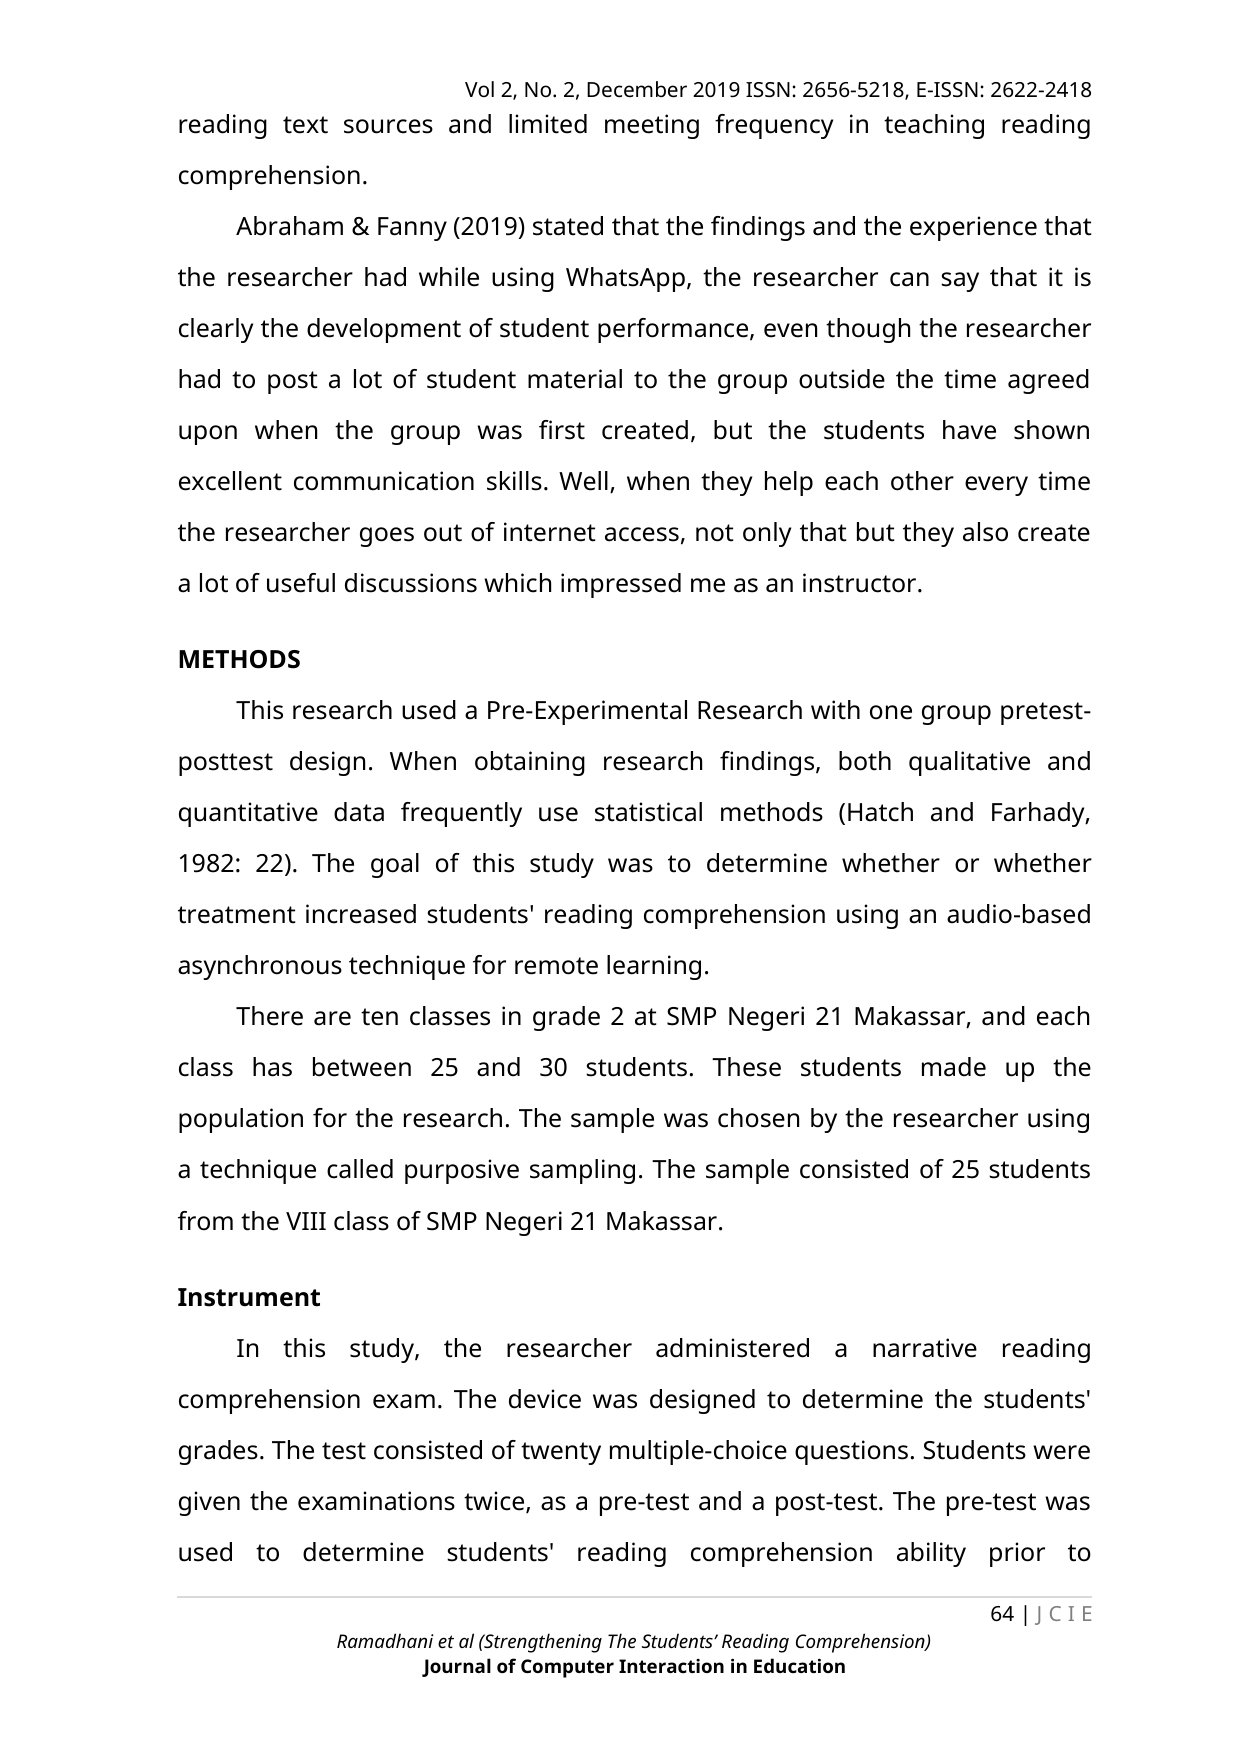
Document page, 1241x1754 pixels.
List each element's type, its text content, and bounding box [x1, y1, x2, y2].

list This research used a Pre-Experimental Research with one group pretest-posttest design. When obtaining research findings, both qualitative and quantitative data frequently use statistical methods (Hatch and Farhady, 1982: 22). The goal of this study was to determine whether or whether treatment increased students' reading comprehension using an audio-based asynchronous technique for remote learning. [177, 693, 1092, 982]
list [177, 106, 1092, 191]
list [177, 1330, 1092, 1568]
list There are ten classes in grade 2 at SMP Negeri 21 Makassar, and each class has between 25 and 30 students. These students made up the population for the research. The sample was chosen by the researcher using a technique called purposive sampling. The sample consisted of 25 students from the VIII class of SMP Negeri 21 Makassar. [177, 999, 1092, 1237]
text Instrument [177, 1279, 1092, 1313]
list Abraham & Fanny (2019) stated that the findings and the experience that the researcher had while using WhatsApp, the researcher can say that it is clearly the development of student performance, even though the researcher had to post a lot of student material to the group outside the time agreed upon when the group was first created, but the students have shown excellent communication skills. Well, when they help each other every time the researcher goes out of internet access, not only that but they also create a lot of useful discussions which impressed me as an instructor. [177, 208, 1092, 600]
text METHODS [177, 642, 1092, 676]
